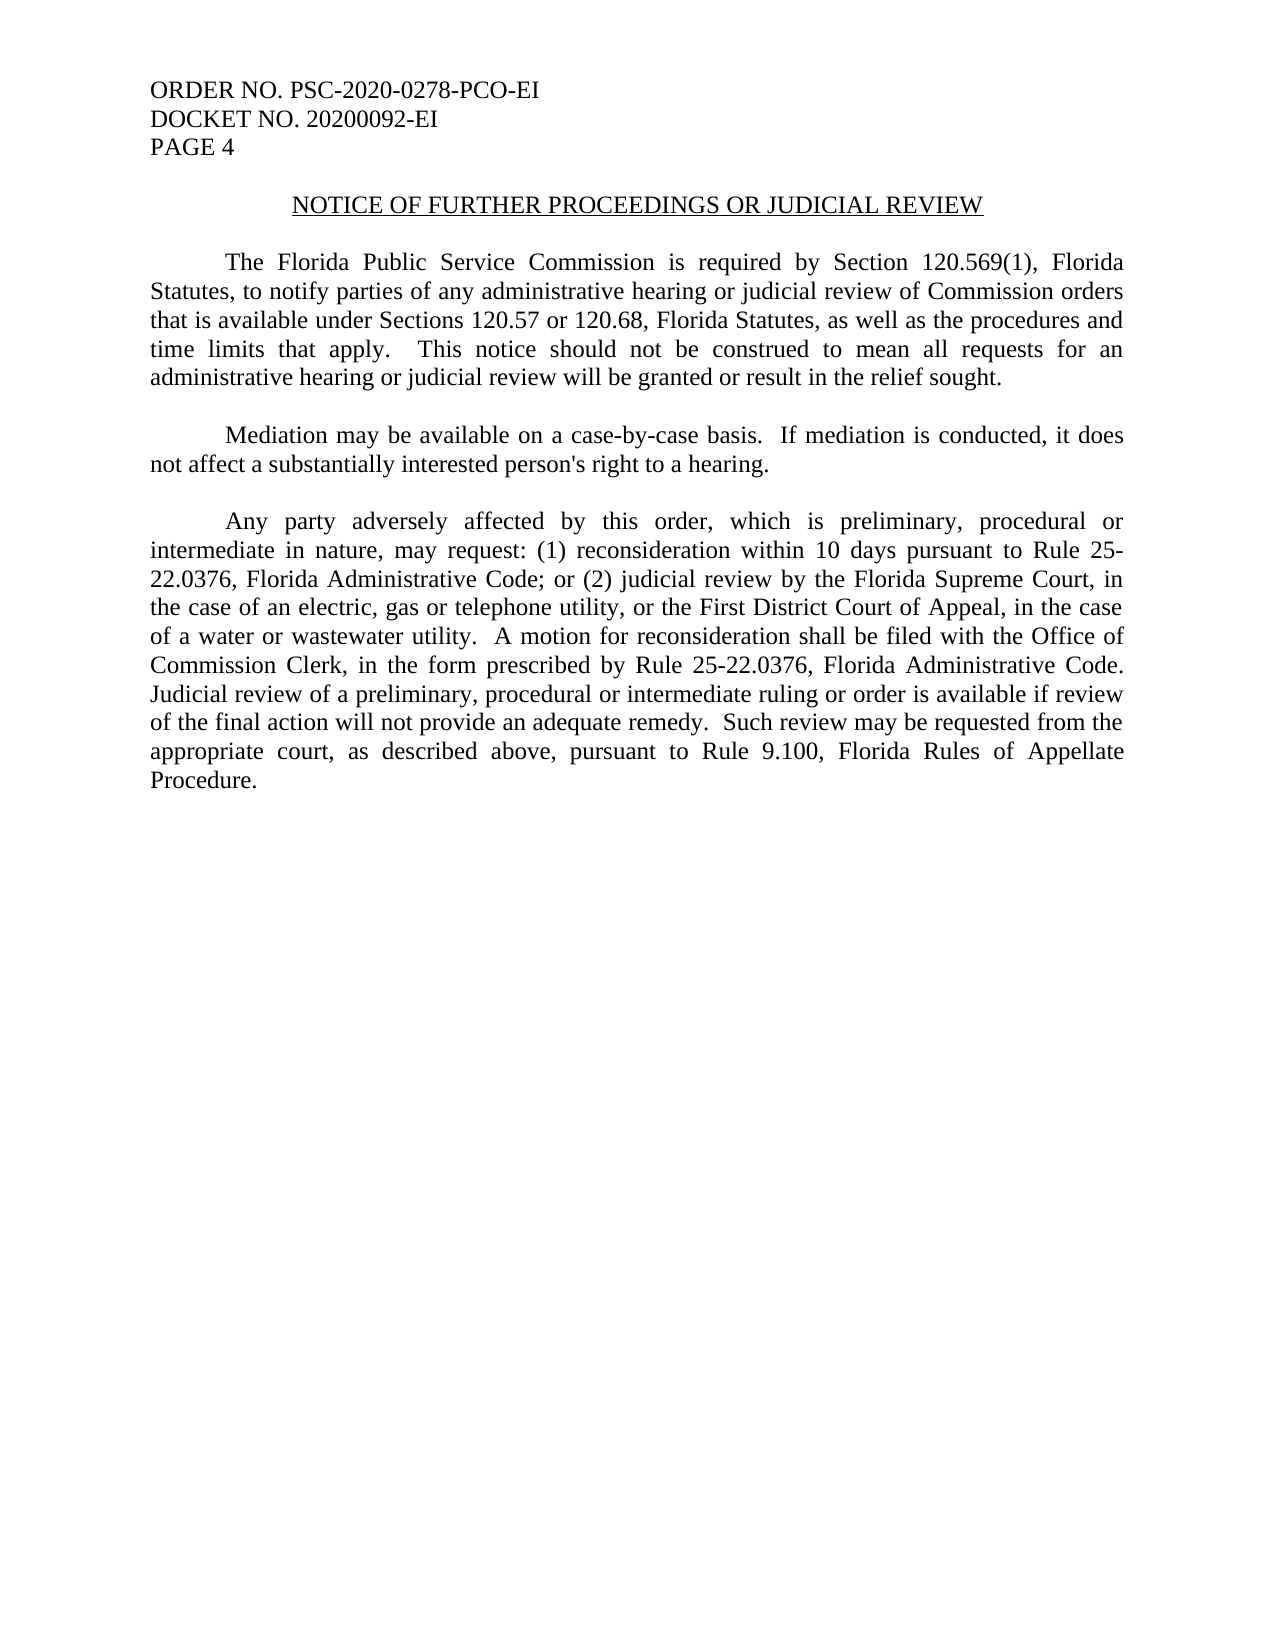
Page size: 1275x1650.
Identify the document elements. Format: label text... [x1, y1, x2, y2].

text The Florida Public Service Commission is required by Section 120.569(1), Florida Statutes, to notify parties of any administrative hearing or judicial review of Commission orders that is available under Sections 120.57 or 120.68, Florida Statutes, as well as the procedures and time limits that apply. This notice should not be construed to mean all requests for an administrative hearing or judicial review will be granted or result in the relief sought. [150, 247, 1125, 391]
text NOTICE OF FURTHER PROCEEDINGS OR JUDICIAL REVIEW [150, 190, 1125, 219]
text Mediation may be available on a case-by-case basis. If mediation is conducted, it does not affect a substantially interested person's right to a hearing. [150, 420, 1125, 477]
text Any party adversely affected by this order, which is preliminary, procedural or intermediate in nature, may request: (1) reconsideration within 10 days pursuant to Rule 25-22.0376, Florida Administrative Code; or (2) judicial review by the Florida Supreme Court, in the case of an electric, gas or telephone utility, or the First District Court of Appeal, in the case of a water or wastewater utility. A motion for reconsideration shall be filed with the Office of Commission Clerk, in the form prescribed by Rule 25-22.0376, Florida Administrative Code. Judicial review of a preliminary, procedural or intermediate ruling or order is available if review of the final action will not provide an adequate remedy. Such review may be requested from the appropriate court, as described above, pursuant to Rule 9.100, Florida Rules of Appellate Procedure. [150, 506, 1125, 794]
